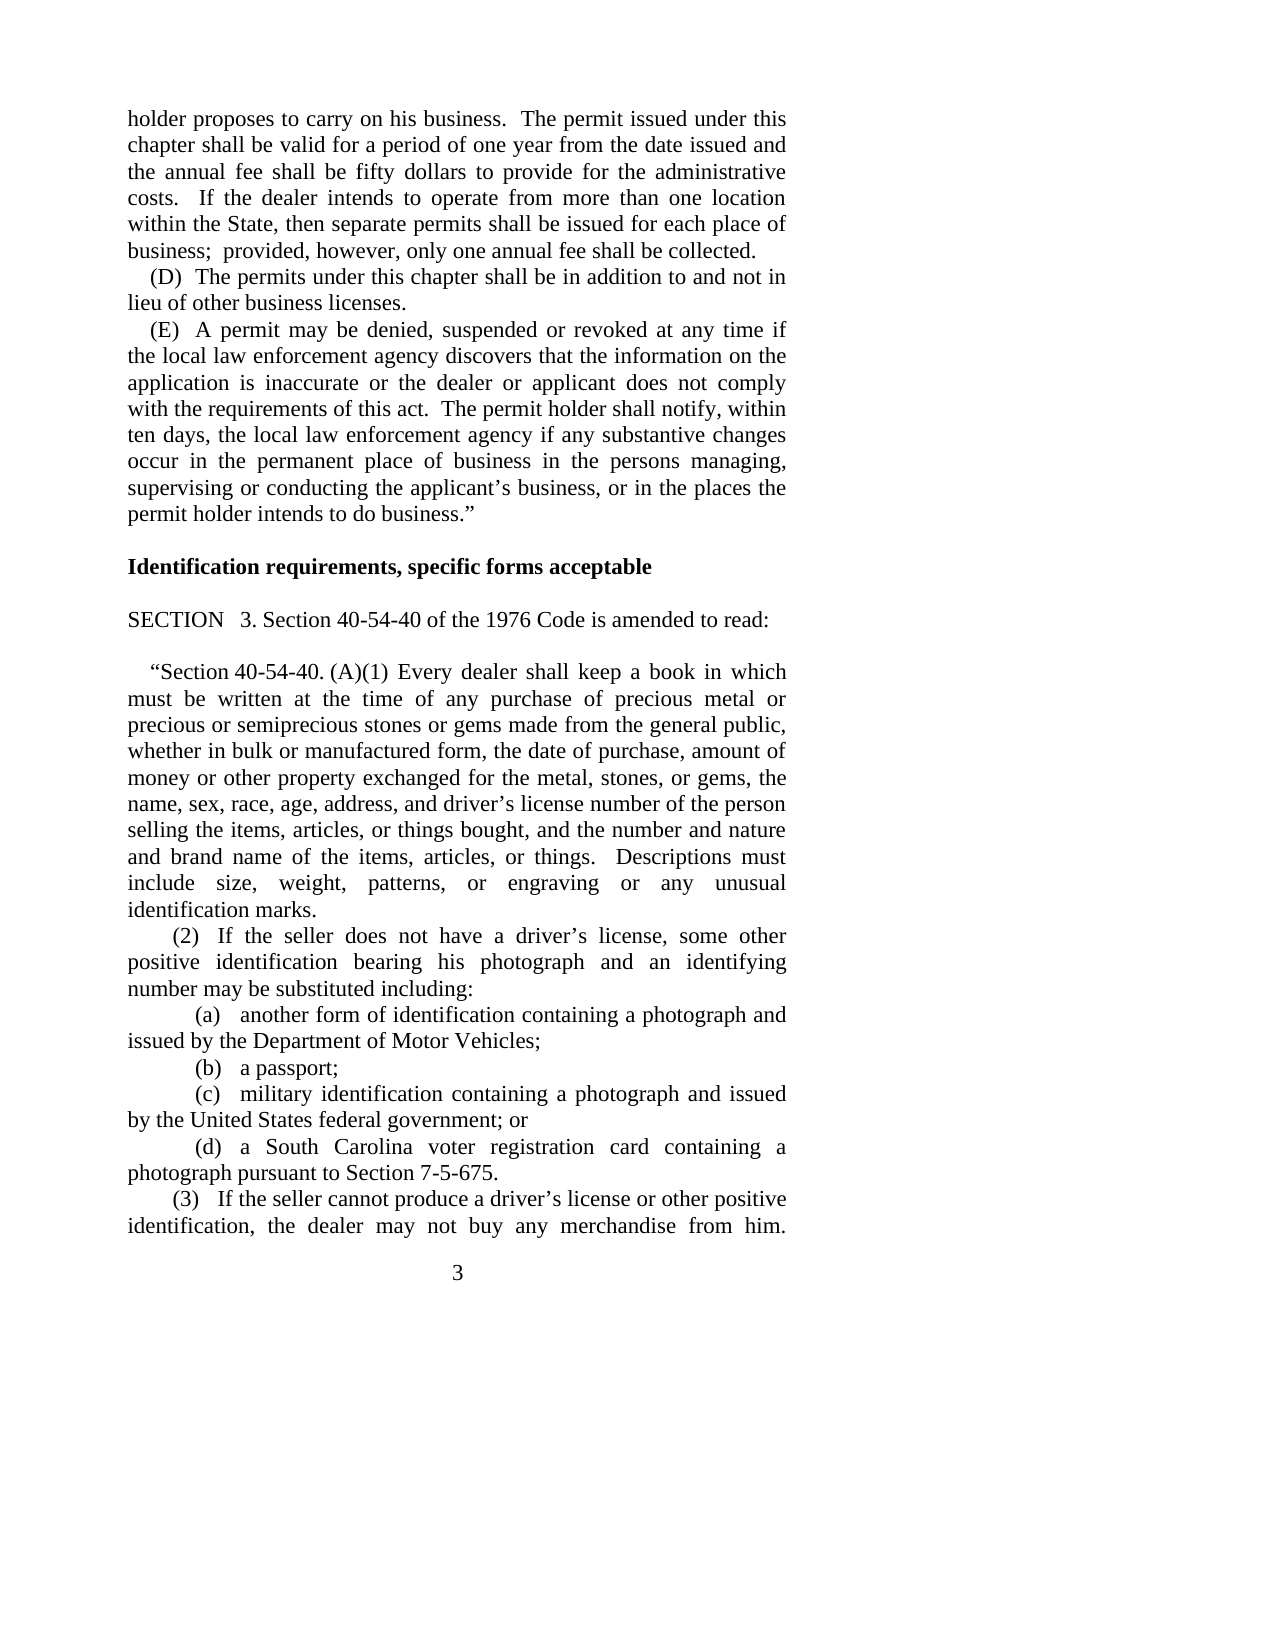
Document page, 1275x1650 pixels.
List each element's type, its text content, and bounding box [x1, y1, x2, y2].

text SECTION 3. Section 40-54-40 of the 1976 Code is amended to read: [127, 606, 787, 632]
text (d) a South Carolina voter registration card containing a photograph pursuant to Section 7-5-675. [127, 1133, 787, 1186]
text Identification requirements, specific forms acceptable [127, 553, 787, 579]
text (D) The permits under this chapter shall be in addition to and not in lieu of other business licenses. [127, 263, 787, 316]
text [127, 1186, 787, 1238]
text “Section 40-54-40. (A)(1) Every dealer shall keep a book in which must be written at the time of any purchase of precious metal or precious or semiprecious stones or gems made from the general public, whether in bulk or manufactured form, the date of purchase, amount of money or other property exchanged for the metal, stones, or gems, the name, sex, race, age, address, and driver’s license number of the person selling the items, articles, or things bought, and the number and nature and brand name of the items, articles, or things. Descriptions must include size, weight, patterns, or engraving or any unusual identification marks. [127, 658, 787, 922]
text (2) If the seller does not have a driver’s license, some other positive identification bearing his photograph and an identifying number may be substituted including: [127, 922, 787, 1001]
text (E) A permit may be denied, suspended or revoked at any time if the local law enforcement agency discovers that the information on the application is inaccurate or the dealer or applicant does not comply with the requirements of this act. The permit holder shall notify, within ten days, the local law enforcement agency if any substantive changes occur in the permanent place of business in the persons managing, supervising or conducting the applicant’s business, or in the places the permit holder intends to do business.” [127, 316, 787, 527]
text (c) military identification containing a photograph and issued by the United States federal government; or [127, 1080, 787, 1133]
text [127, 105, 787, 263]
text (b) a passport; [127, 1054, 787, 1080]
text (a) another form of identification containing a photograph and issued by the Department of Motor Vehicles; [127, 1001, 787, 1054]
